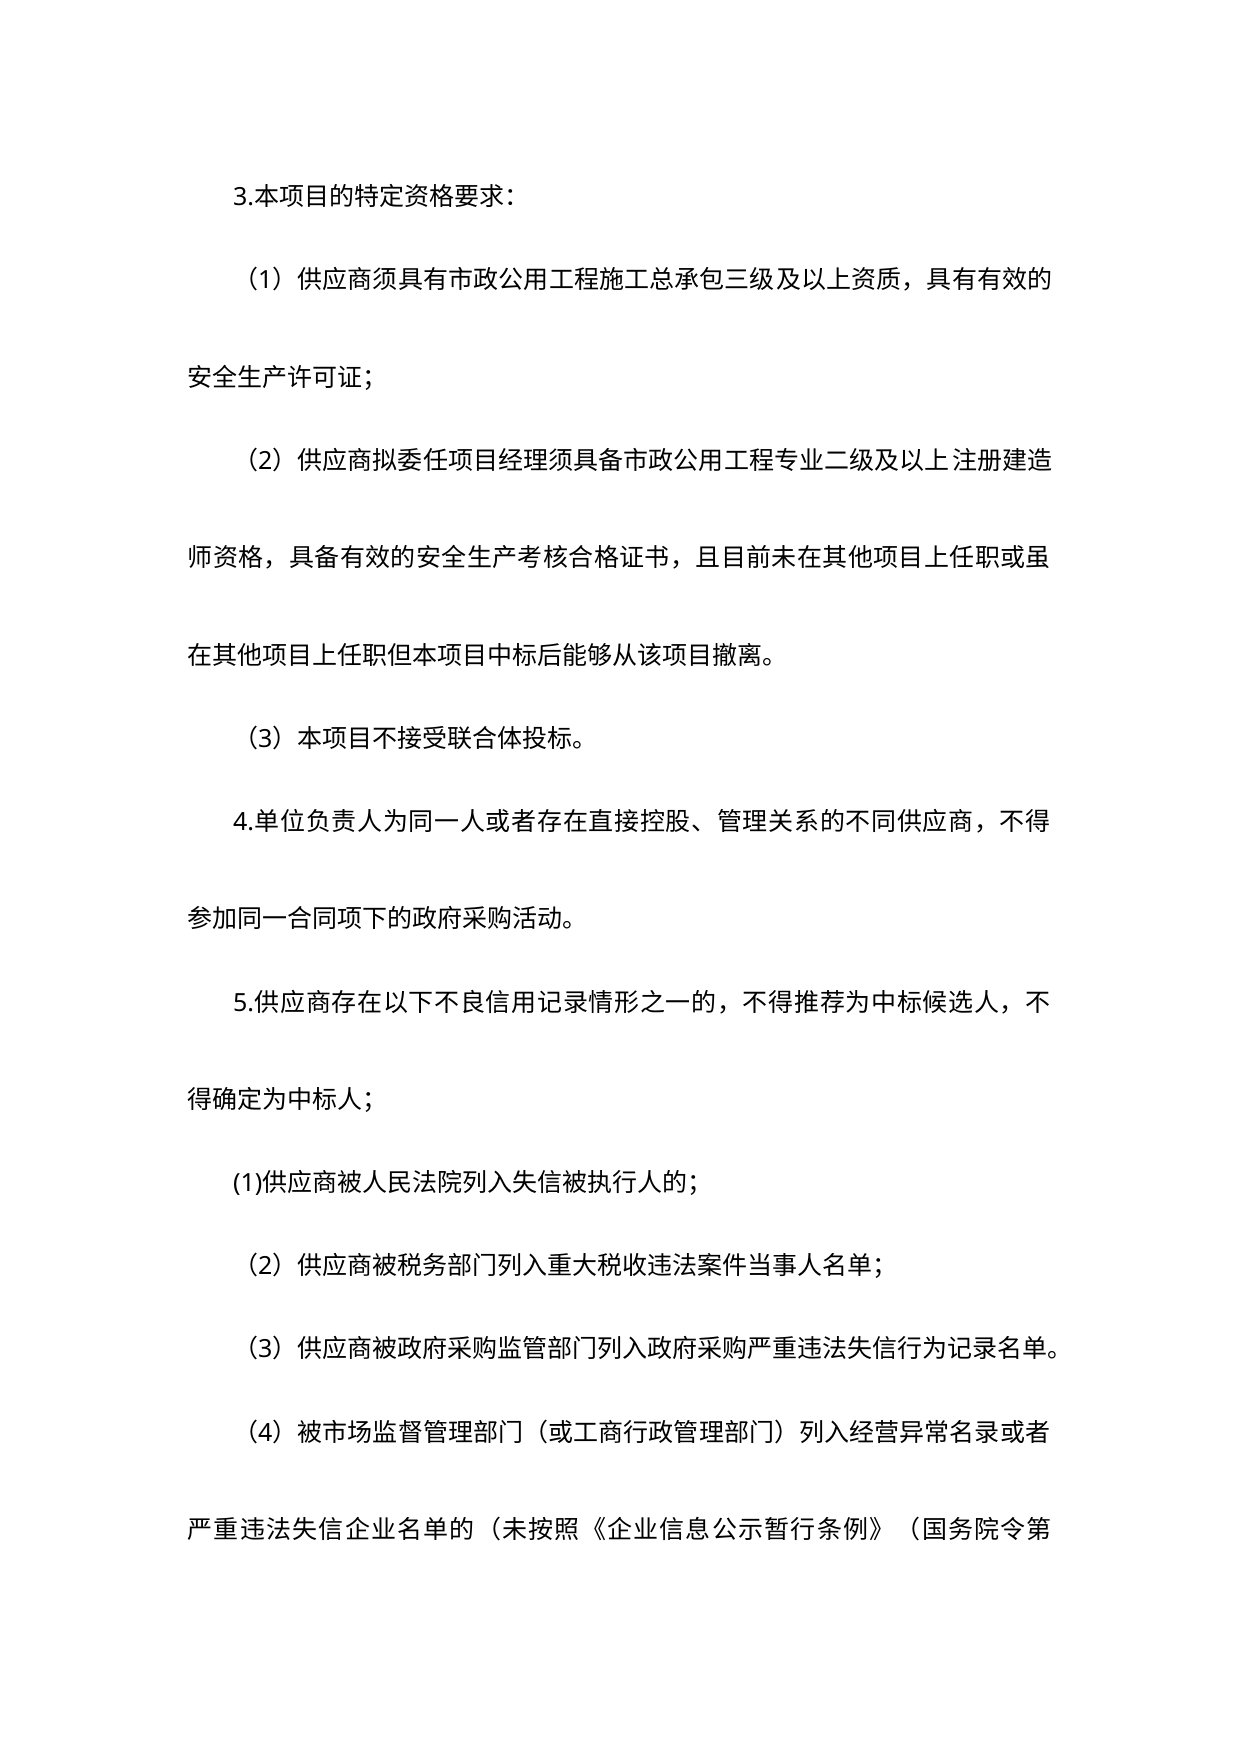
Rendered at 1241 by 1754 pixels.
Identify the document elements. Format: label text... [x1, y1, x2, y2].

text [187, 1398, 1053, 1560]
text (1)供应商被人民法院列入失信被执行人的； [187, 1148, 1053, 1213]
text （3）供应商被政府采购监管部门列入政府采购严重违法失信行为记录名单。 [187, 1314, 1053, 1379]
text （2）供应商被税务部门列入重大税收违法案件当事人名单； [187, 1231, 1053, 1296]
text 3.本项目的特定资格要求： [187, 162, 1053, 227]
text 5.供应商存在以下不良信用记录情形之一的，不得推荐为中标候选人，不得确定为中标人； [187, 968, 1053, 1130]
text （2）供应商拟委任项目经理须具备市政公用工程专业二级及以上注册建造师资格，具备有效的安全生产考核合格证书，且目前未在其他项目上任职或虽在其他项目上任职但本项目中标后能够从该项目撤离。 [187, 426, 1053, 686]
text （3）本项目不接受联合体投标。 [187, 704, 1053, 769]
text （1）供应商须具有市政公用工程施工总承包三级及以上资质，具有有效的安全生产许可证； [187, 245, 1053, 408]
text 4.单位负责人为同一人或者存在直接控股、管理关系的不同供应商，不得参加同一合同项下的政府采购活动。 [187, 787, 1053, 949]
